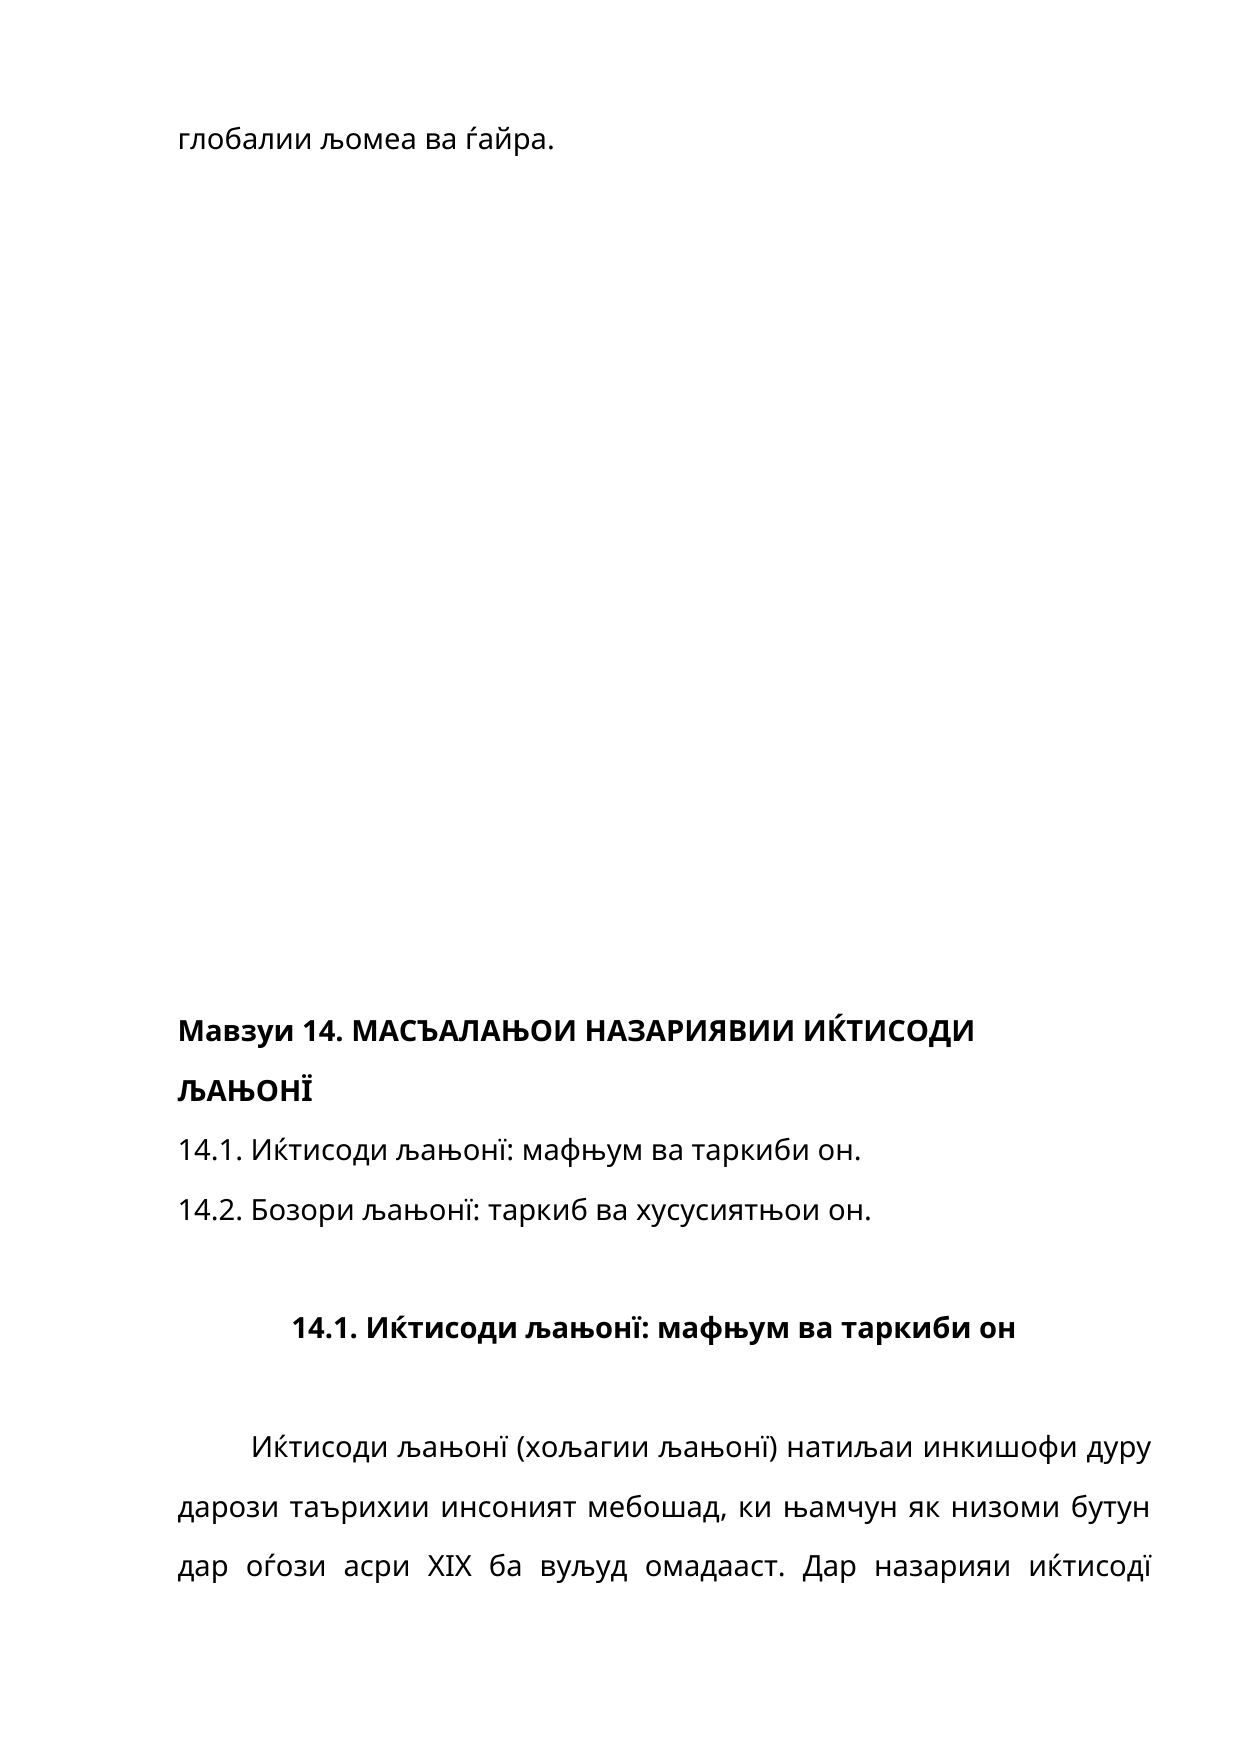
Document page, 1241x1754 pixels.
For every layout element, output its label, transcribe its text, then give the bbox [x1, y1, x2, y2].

text 14.1. Иќтисоди љањонї: мафњум ва таркиби он [240, 1308, 1068, 1347]
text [177, 118, 1152, 158]
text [177, 1427, 1152, 1585]
text Мавзуи 14. МАСЪАЛАЊОИ НАЗАРИЯВИИ ИЌТИСОДИ ЉАЊОНЇ [177, 1010, 1068, 1109]
text 14.2. Бозори љањонї: таркиб ва хусусиятњои он. [177, 1189, 1068, 1228]
text 14.1. Иќтисоди љањонї: мафњум ва таркиби он. [177, 1129, 1068, 1169]
